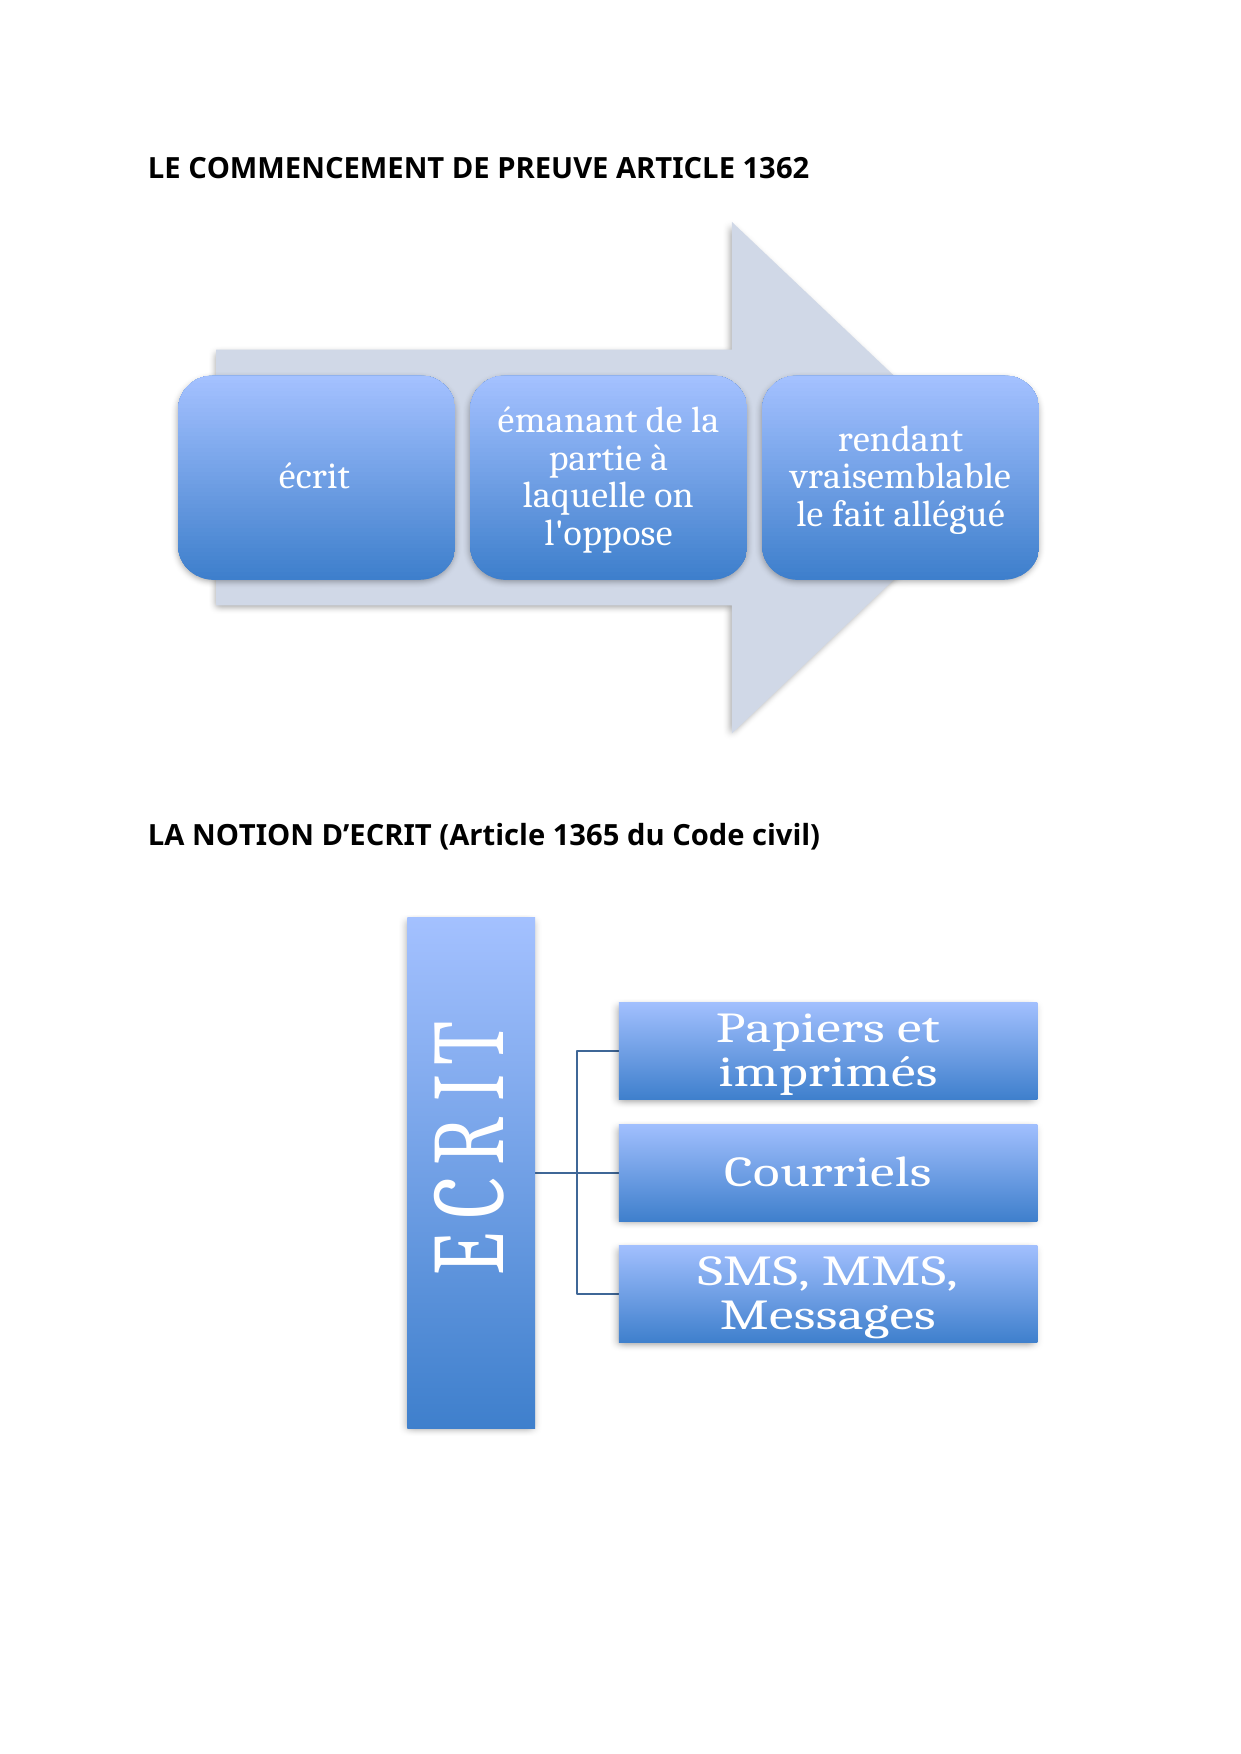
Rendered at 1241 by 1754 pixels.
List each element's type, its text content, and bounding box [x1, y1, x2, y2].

text LE COMMENCEMENT DE PREUVE ARTICLE 1362 [148, 148, 1092, 187]
text LA NOTION D’ECRIT (Article 1365 du Code civil) [148, 814, 1092, 854]
